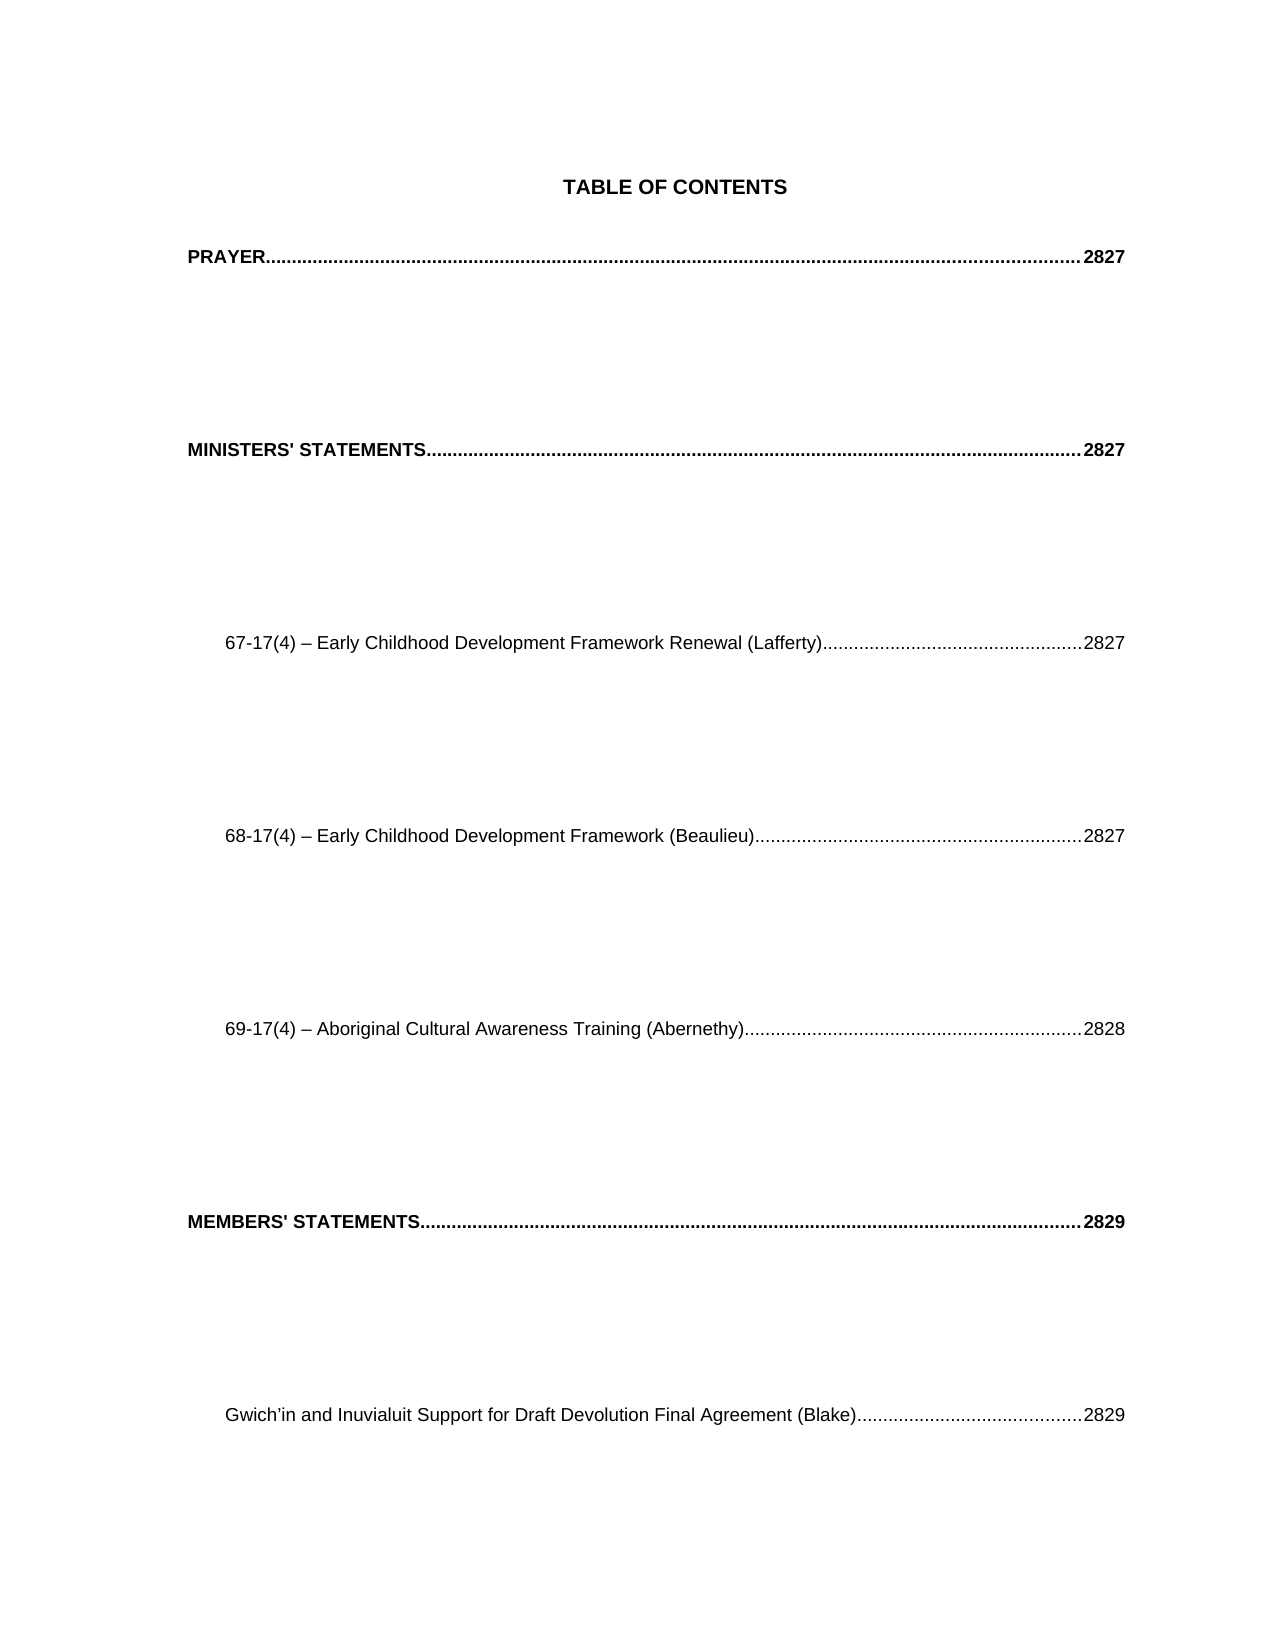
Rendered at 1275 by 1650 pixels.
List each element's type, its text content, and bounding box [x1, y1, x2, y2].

text 69-17(4) – Aboriginal Cultural Awareness Training (Abernethy) 2828 [187, 1018, 1162, 1039]
text 67-17(4) – Early Childhood Development Framework Renewal (Lafferty) 2827 [187, 632, 1162, 653]
text Gwich’in and Inuvialuit Support for Draft Devolution Final Agreement (Blake) 2829 [187, 1404, 1162, 1426]
subtitle TABLE OF CONTENTS [187, 175, 1162, 199]
text PRAYER 2827 [187, 246, 1162, 267]
text MINISTERS' STATEMENTS 2827 [187, 439, 1162, 460]
text MEMBERS' STATEMENTS 2829 [187, 1211, 1162, 1233]
text 68-17(4) – Early Childhood Development Framework (Beaulieu) 2827 [187, 825, 1162, 846]
